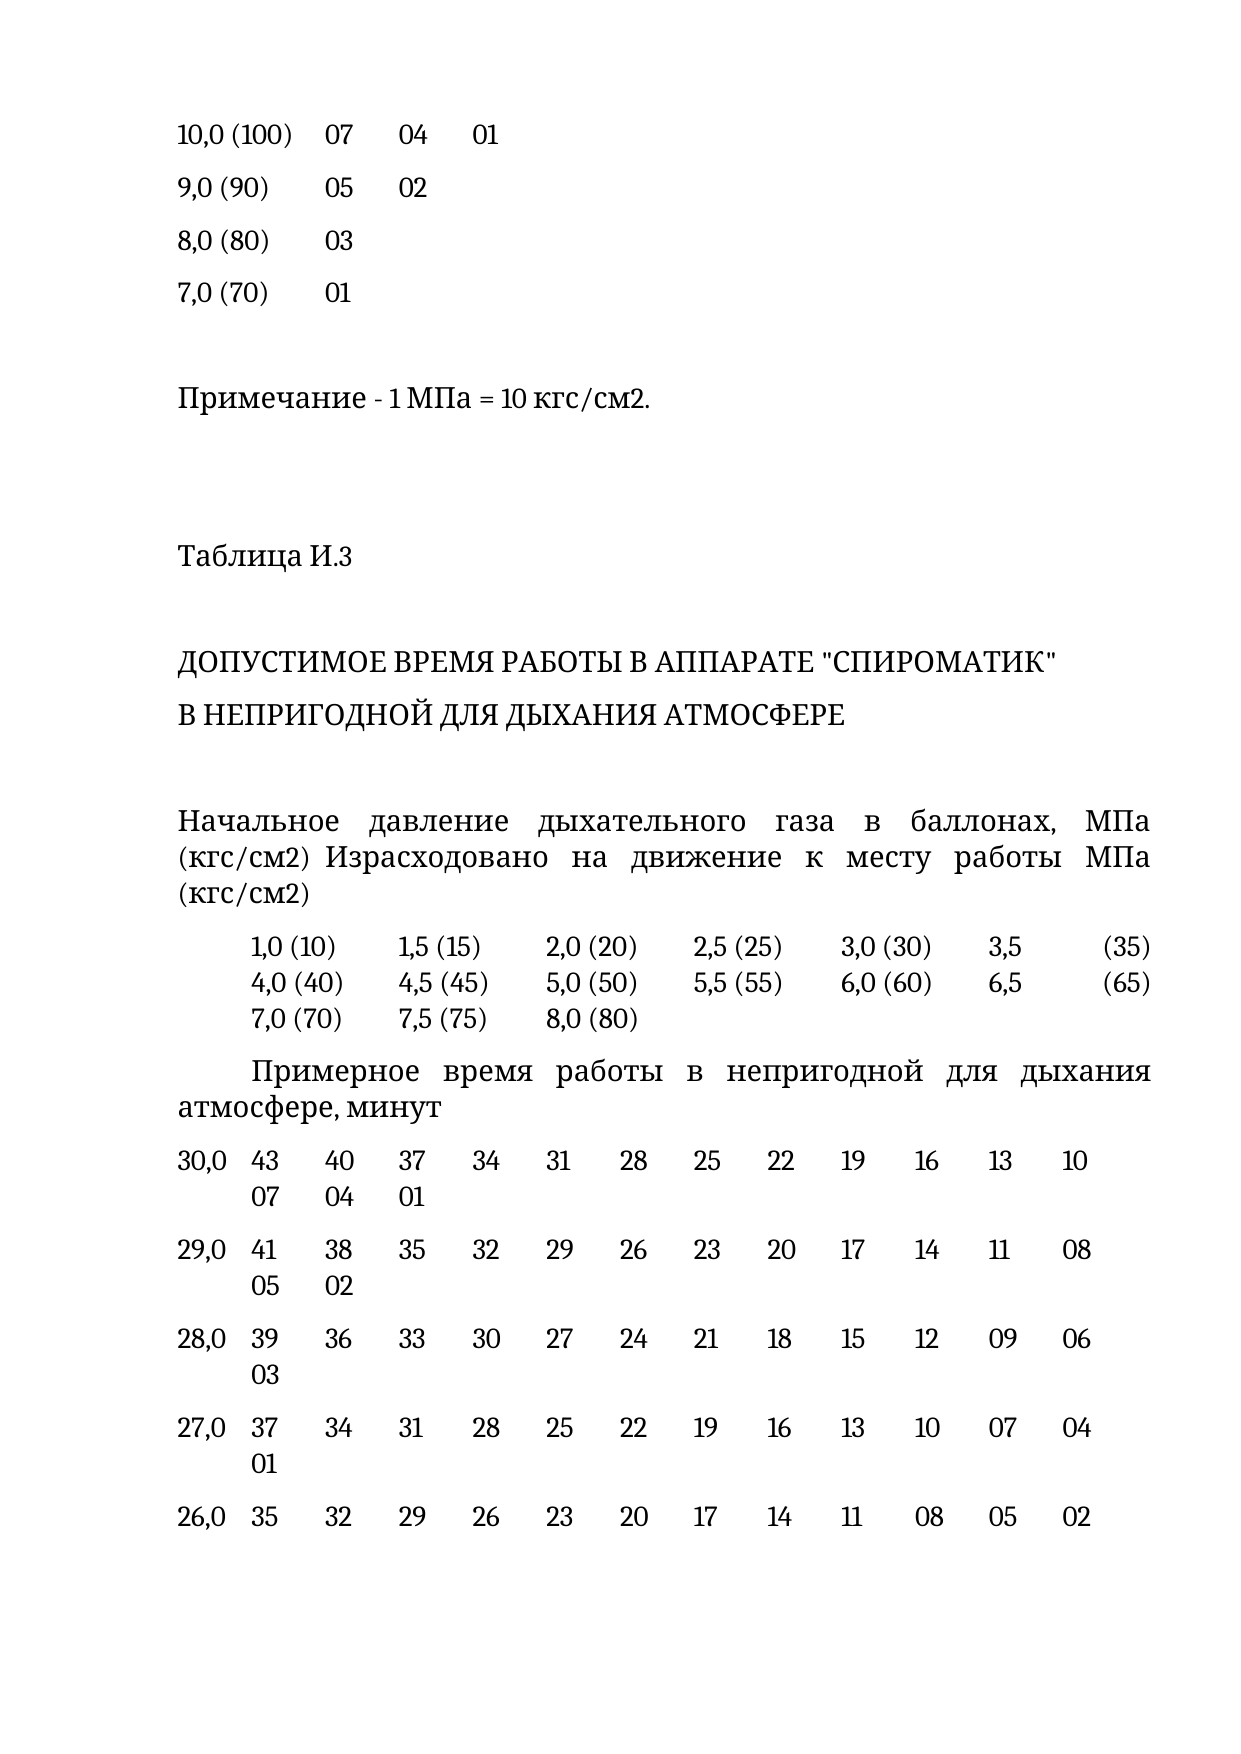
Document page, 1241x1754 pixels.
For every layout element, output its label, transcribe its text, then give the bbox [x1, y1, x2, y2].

text 30,0 43 40 37 34 31 28 25 22 19 16 13 10 07 04 01 [177, 1144, 1152, 1213]
text 9,0 (90) 05 02 [177, 171, 1152, 204]
text 29,0 41 38 35 32 29 26 23 20 17 14 11 08 05 02 [177, 1233, 1152, 1302]
text 10,0 (100) 07 04 01 [177, 118, 1152, 152]
text Примерное время работы в непригодной для дыхания атмосфере, минут [177, 1055, 1152, 1124]
text 1,0 (10) 1,5 (15) 2,0 (20) 2,5 (25) 3,0 (30) 3,5 (35) 4,0 (40) 4,5 (45) 5,0 (50) 5,5 (55) 6,0 (60) 6,5 (65) 7,0 (70) 7,5 (75) 8,0 (80) [177, 930, 1152, 1036]
text 28,0 39 36 33 30 27 24 21 18 15 12 09 06 03 [177, 1322, 1152, 1391]
text Таблица И.3 [177, 541, 1152, 574]
text Начальное давление дыхательного газа в баллонах, МПа (кгс/см2) Израсходовано на движение к месту работы МПа (кгс/см2) [177, 805, 1152, 911]
text 26,0 35 32 29 26 23 20 17 14 11 08 05 02 [177, 1500, 1152, 1569]
text 8,0 (80) 03 [177, 224, 1152, 257]
text В НЕПРИГОДНОЙ ДЛЯ ДЫХАНИЯ АТМОСФЕРЕ [177, 699, 1152, 733]
text Примечание - 1 МПа = 10 кгс/см2. [177, 382, 1152, 416]
text 27,0 37 34 31 28 25 22 19 16 13 10 07 04 01 [177, 1411, 1152, 1480]
text ДОПУСТИМОЕ ВРЕМЯ РАБОТЫ В АППАРАТЕ "СПИРОМАТИК" [177, 646, 1152, 680]
text 7,0 (70) 01 [177, 277, 1152, 310]
